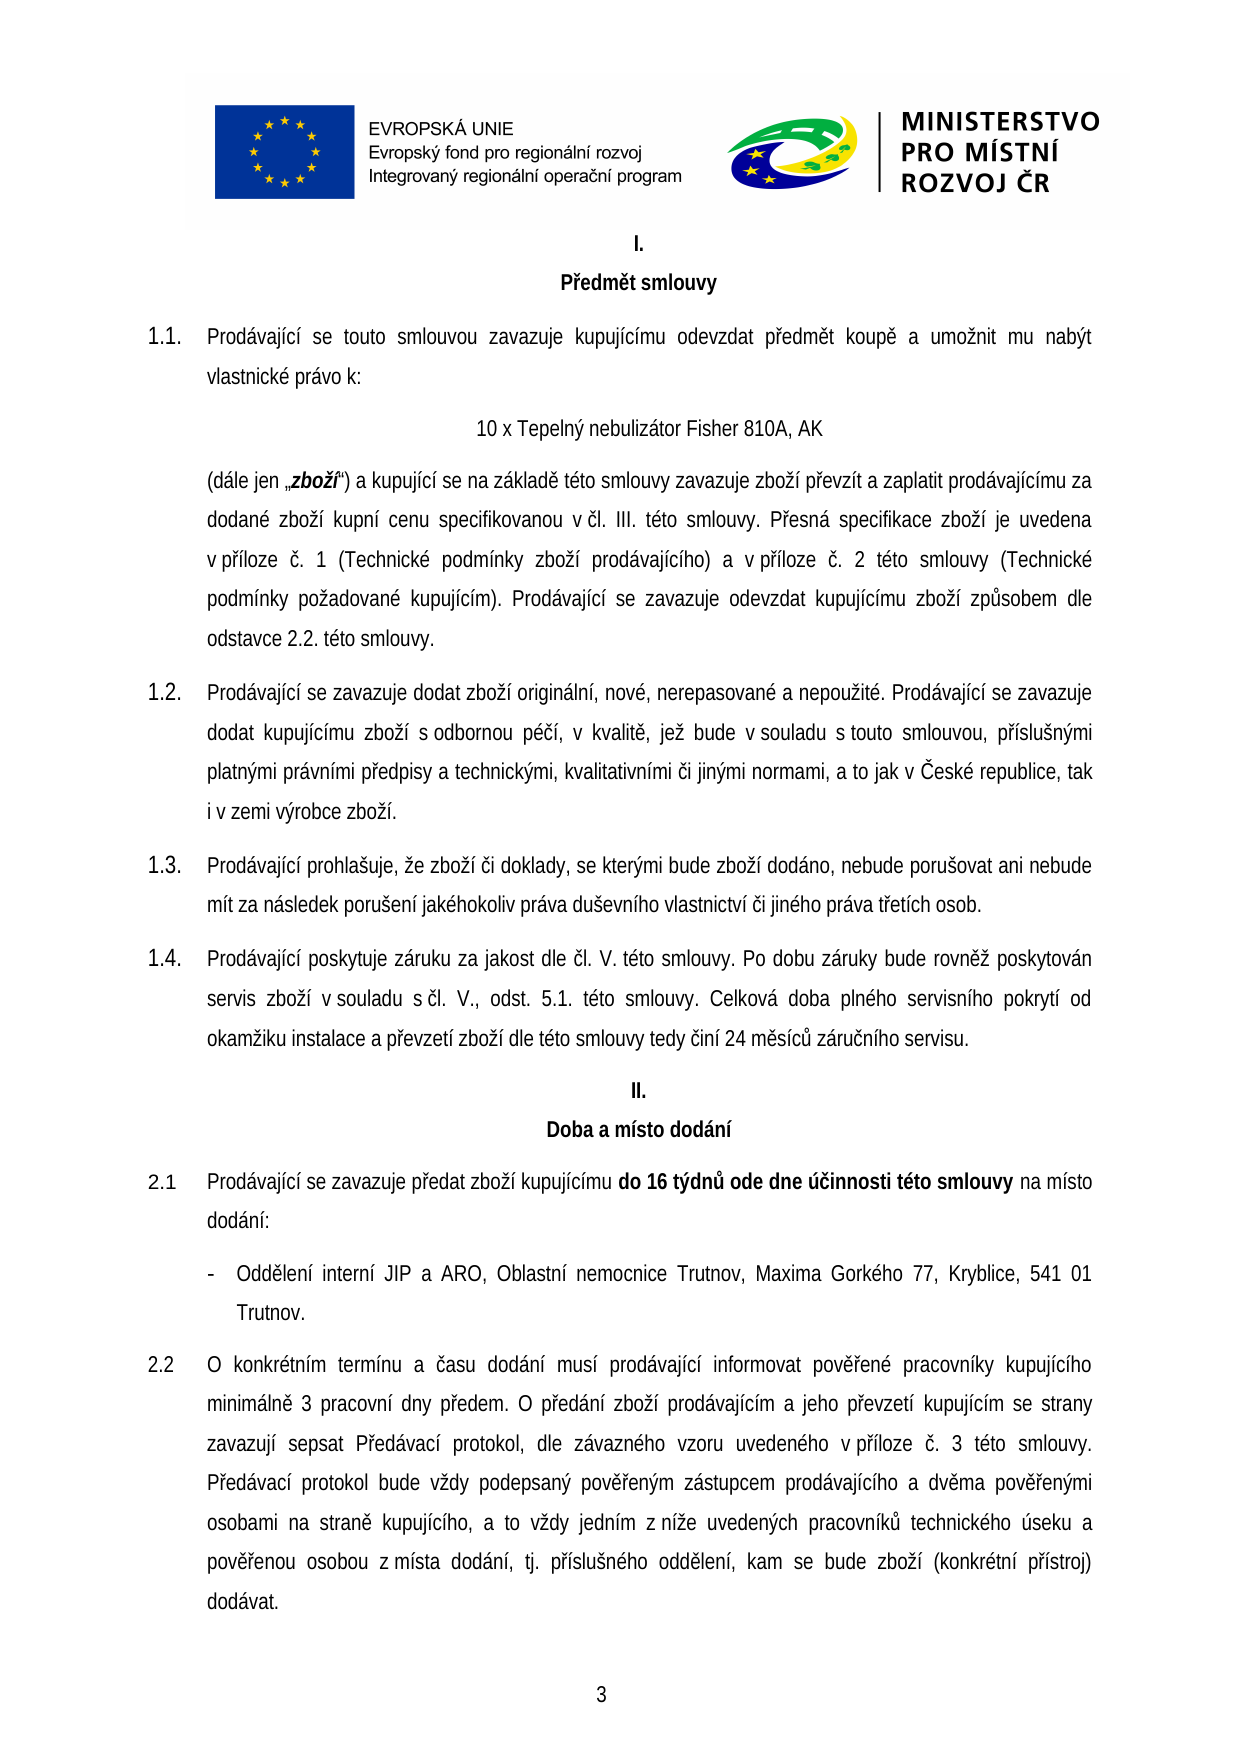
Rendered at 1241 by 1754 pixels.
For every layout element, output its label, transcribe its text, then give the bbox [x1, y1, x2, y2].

list Prodávající poskytuje záruku za jakost dle čl. V. této smlouvy. Po dobu záruky bude rovněž poskytován servis zboží v souladu s čl. V., odst. 5.1. této smlouvy. Celková doba plného servisního pokrytí od okamžiku instalace a převzetí zboží dle této smlouvy tedy činí 24 měsíců záručního servisu. [148, 943, 1092, 1051]
list Oddělení interní JIP a ARO, Oblastní nemocnice Trutnov, Maxima Gorkého 77, Kryblice, 541 01 Trutnov. [207, 1259, 1092, 1325]
picture [184, 73, 1130, 230]
list O konkrétním termínu a času dodání musí prodávající informovat pověřené pracovníky kupujícího minimálně 3 pracovní dny předem. O předání zboží prodávajícím a jeho převzetí kupujícím se strany zavazují sepsat Předávací protokol, dle závazného vzoru uvedeného v příloze č. 3 této smlouvy. Předávací protokol bude vždy podepsaný pověřeným zástupcem prodávajícího a dvěma pověřenými osobami na straně kupujícího, a to vždy jedním z níže uvedených pracovníků technického úseku a pověřenou osobou z místa dodání, tj. příslušného oddělení, kam se bude zboží (konkrétní přístroj) dodávat. [148, 1351, 1092, 1614]
list Prodávající se touto smlouvou zavazuje kupujícímu odevzdat předmět koupě a umožnit mu nabýt vlastnické právo k: [148, 321, 1092, 389]
text 10 x Tepelný nebulizátor Fisher 810A, AK [207, 415, 1092, 441]
text (dále jen „zboží“) a kupující se na základě této smlouvy zavazuje zboží převzít a zaplatit prodávajícímu za dodané zboží kupní cenu specifikovanou v čl. III. této smlouvy. Přesná specifikace zboží je uvedena v příloze č. 1 (Technické podmínky zboží prodávajícího) a v příloze č. 2 této smlouvy (Technické podmínky požadované kupujícím). Prodávající se zavazuje odevzdat kupujícímu zboží způsobem dle odstavce 2.2. této smlouvy. [148, 467, 1092, 651]
text II. [185, 1077, 1092, 1103]
subtitle Předmět smlouvy [185, 269, 1092, 296]
list Prodávající prohlašuje, že zboží či doklady, se kterými bude zboží dodáno, nebude porušovat ani nebude mít za následek porušení jakéhokoliv práva duševního vlastnictví či jiného práva třetích osob. [148, 849, 1092, 918]
list Prodávající se zavazuje předat zboží kupujícímu do 16 týdnů ode dne účinnosti této smlouvy na místo dodání: [148, 1168, 1092, 1234]
list Prodávající se zavazuje dodat zboží originální, nové, nerepasované a nepoužité. Prodávající se zavazuje dodat kupujícímu zboží s odbornou péčí, v kvalitě, jež bude v souladu s touto smlouvou, příslušnými platnými právními předpisy a technickými, kvalitativními či jinými normami, a to jak v České republice, tak i v zemi výrobce zboží. [148, 677, 1092, 824]
subtitle Doba a místo dodání [185, 1116, 1092, 1142]
text I. [185, 230, 1092, 256]
